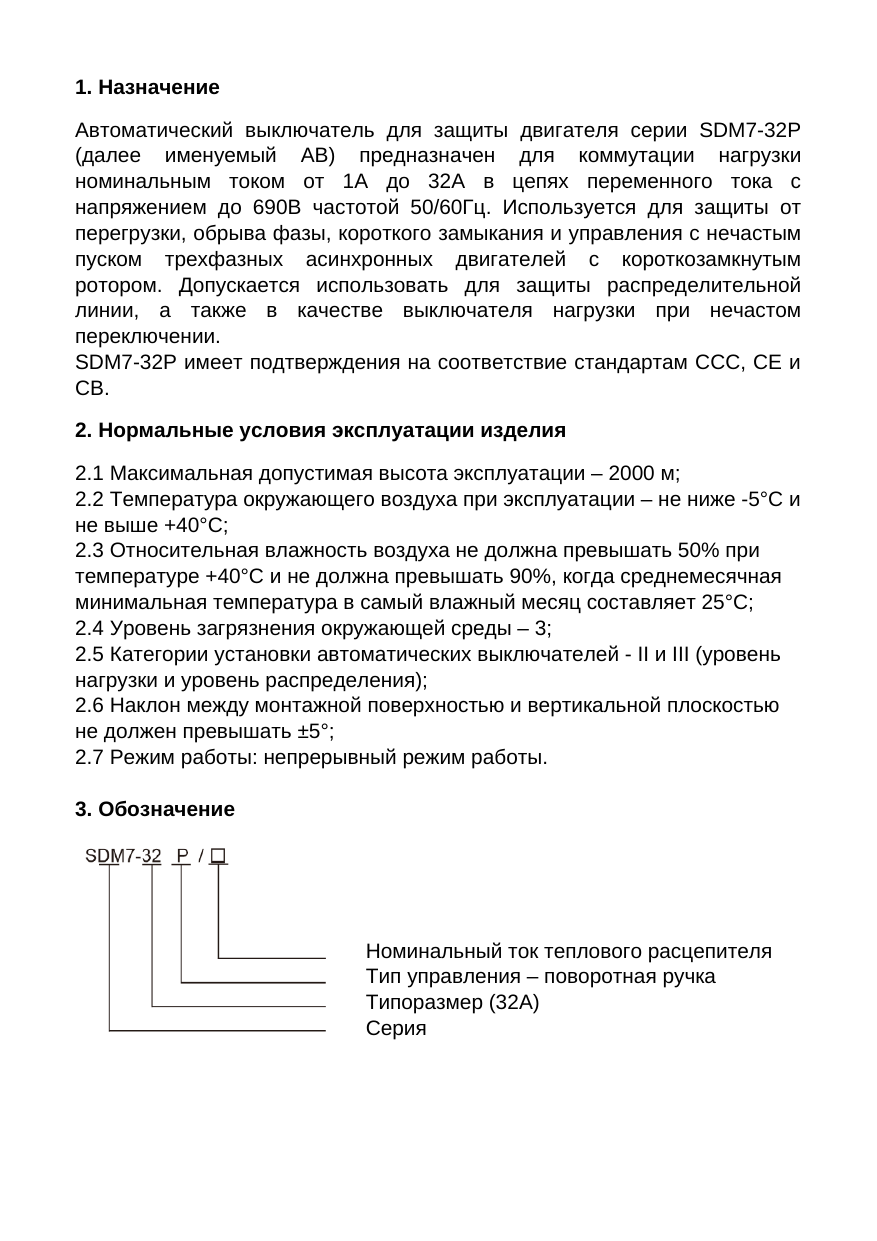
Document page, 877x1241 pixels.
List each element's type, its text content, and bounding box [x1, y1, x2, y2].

text Тип управления – поворотная ручка [347, 964, 802, 988]
text Автоматический выключатель для защиты двигателя серии SDM7-32P (далее именуемый АВ) предназначен для коммутации нагрузки номинальным током от 1А до 32А в цепях переменного тока с напряжением до 690В частотой 50/60Гц. Используется для защиты от перегрузки, обрыва фазы, короткого замыкания и управления с нечастым пуском трехфазных асинхронных двигателей с короткозамкнутым ротором. Допускается использовать для защиты распределительной линии, а также в качестве выключателя нагрузки при нечастом переключении. [75, 117, 802, 348]
text SDM7-32P имеет подтверждения на соответствие стандартам ССС, CE и CB. [75, 350, 802, 400]
text 2.2 Температура окружающего воздуха при эксплуатации – не ниже -5°C и не выше +40°C; [75, 487, 802, 536]
text 2.3 Относительная влажность воздуха не должна превышать 50% при температуре +40°C и не должна превышать 90%, когда среднемесячная минимальная температура в самый влажный месяц составляет 25°C; [75, 538, 802, 614]
text 2.7 Режим работы: непрерывный режим работы. [75, 745, 802, 769]
text Серия [347, 1016, 802, 1040]
picture [76, 841, 347, 1060]
text Номинальный ток теплового расцепителя [347, 938, 802, 962]
text 3. Обозначение [75, 797, 802, 821]
text 2. Нормальные условия эксплуатации изделия [75, 418, 802, 442]
text 2.5 Категории установки автоматических выключателей - II и III (уровень нагрузки и уровень распределения); [75, 642, 802, 691]
text 2.1 Максимальная допустимая высота эксплуатации – 2000 м; [75, 461, 802, 485]
text 2.6 Наклон между монтажной поверхностью и вертикальной плоскостью не должен превышать ±5°; [75, 693, 802, 743]
text Типоразмер (32А) [347, 990, 802, 1014]
text 1. Назначение [75, 75, 802, 99]
text 2.4 Уровень загрязнения окружающей среды – 3; [75, 616, 802, 640]
